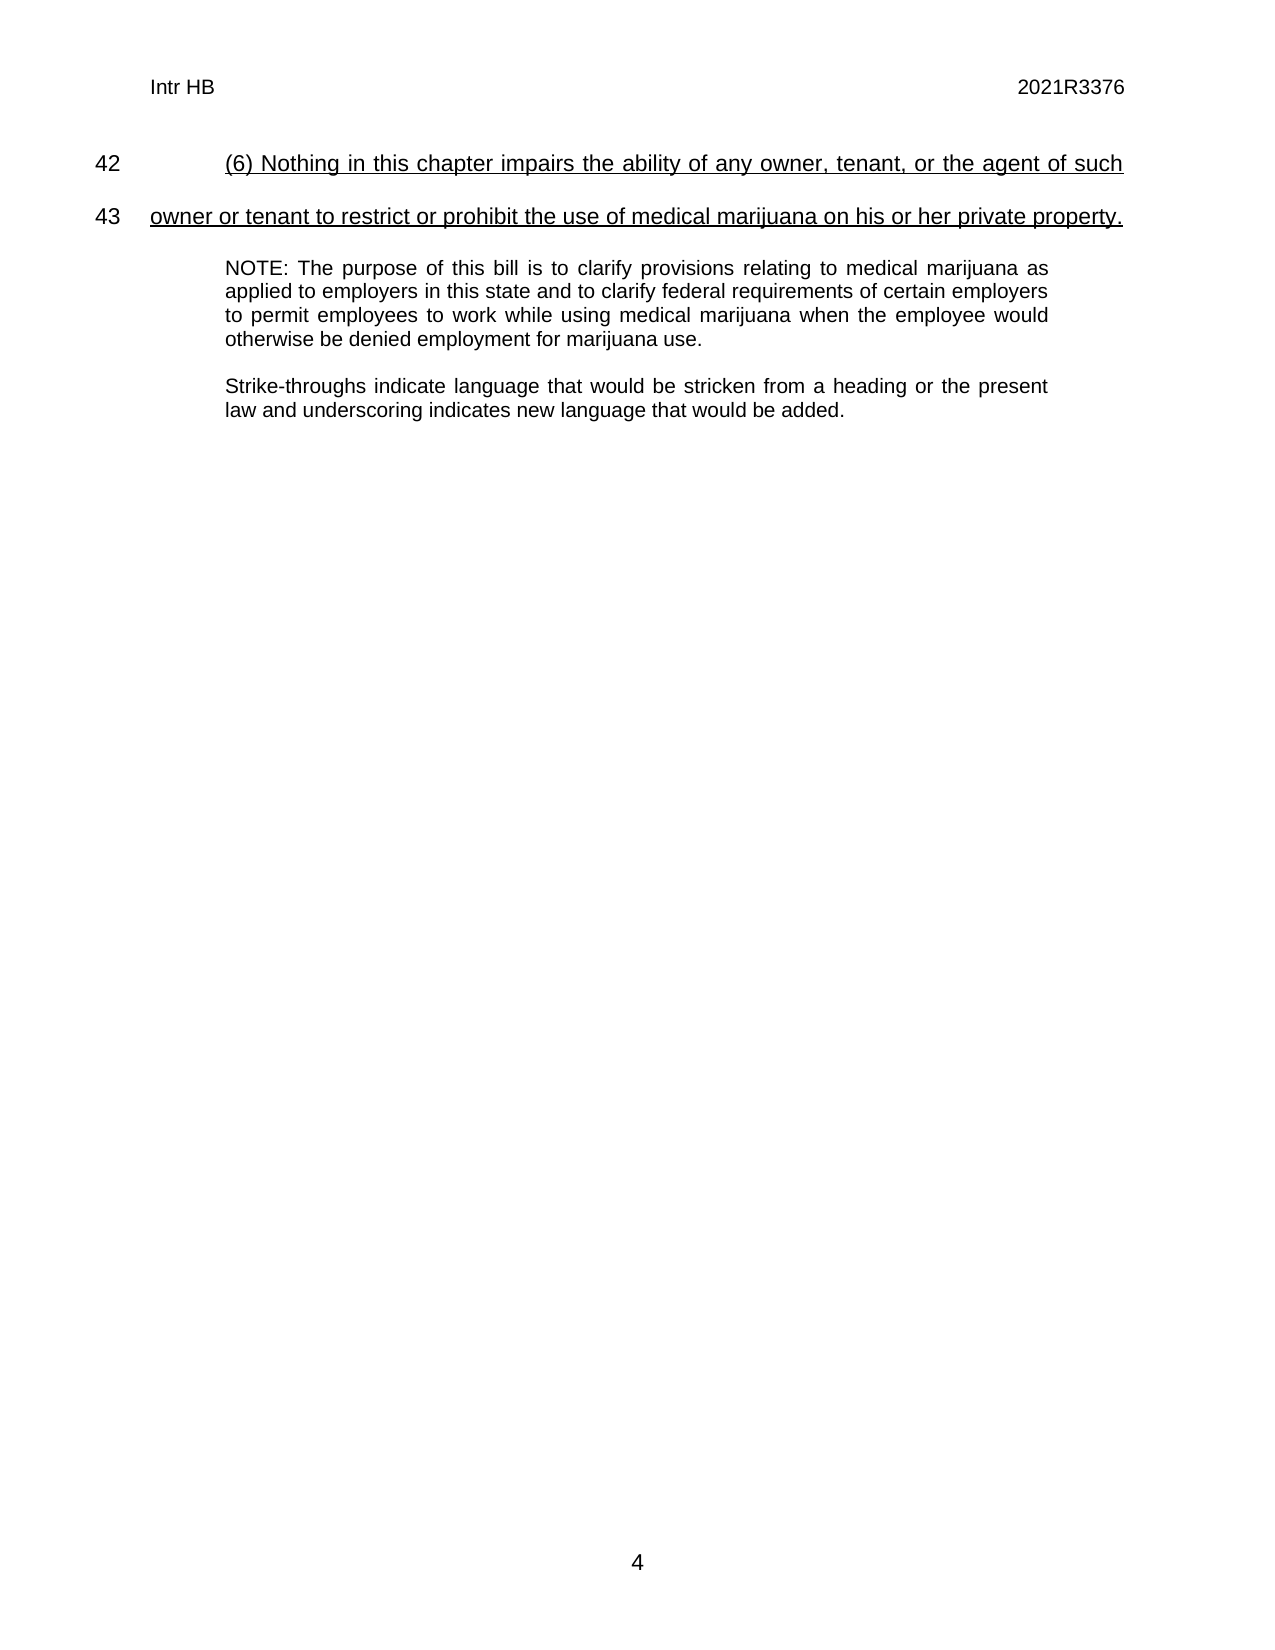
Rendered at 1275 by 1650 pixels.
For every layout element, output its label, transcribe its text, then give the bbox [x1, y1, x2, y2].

text Strike-throughs indicate language that would be stricken from a heading or the present law and underscoring indicates new language that would be added. [225, 374, 1050, 422]
text (6) Nothing in this chapter impairs the ability of any owner, tenant, or the agent of such owner or tenant to restrict or prohibit the use of medical marijuana on his or her private property. [150, 150, 1125, 229]
text NOTE: The purpose of this bill is to clarify provisions relating to medical marijuana as applied to employers in this state and to clarify federal requirements of certain employers to permit employees to work while using medical marijuana when the employee would otherwise be denied employment for marijuana use. [225, 255, 1050, 351]
